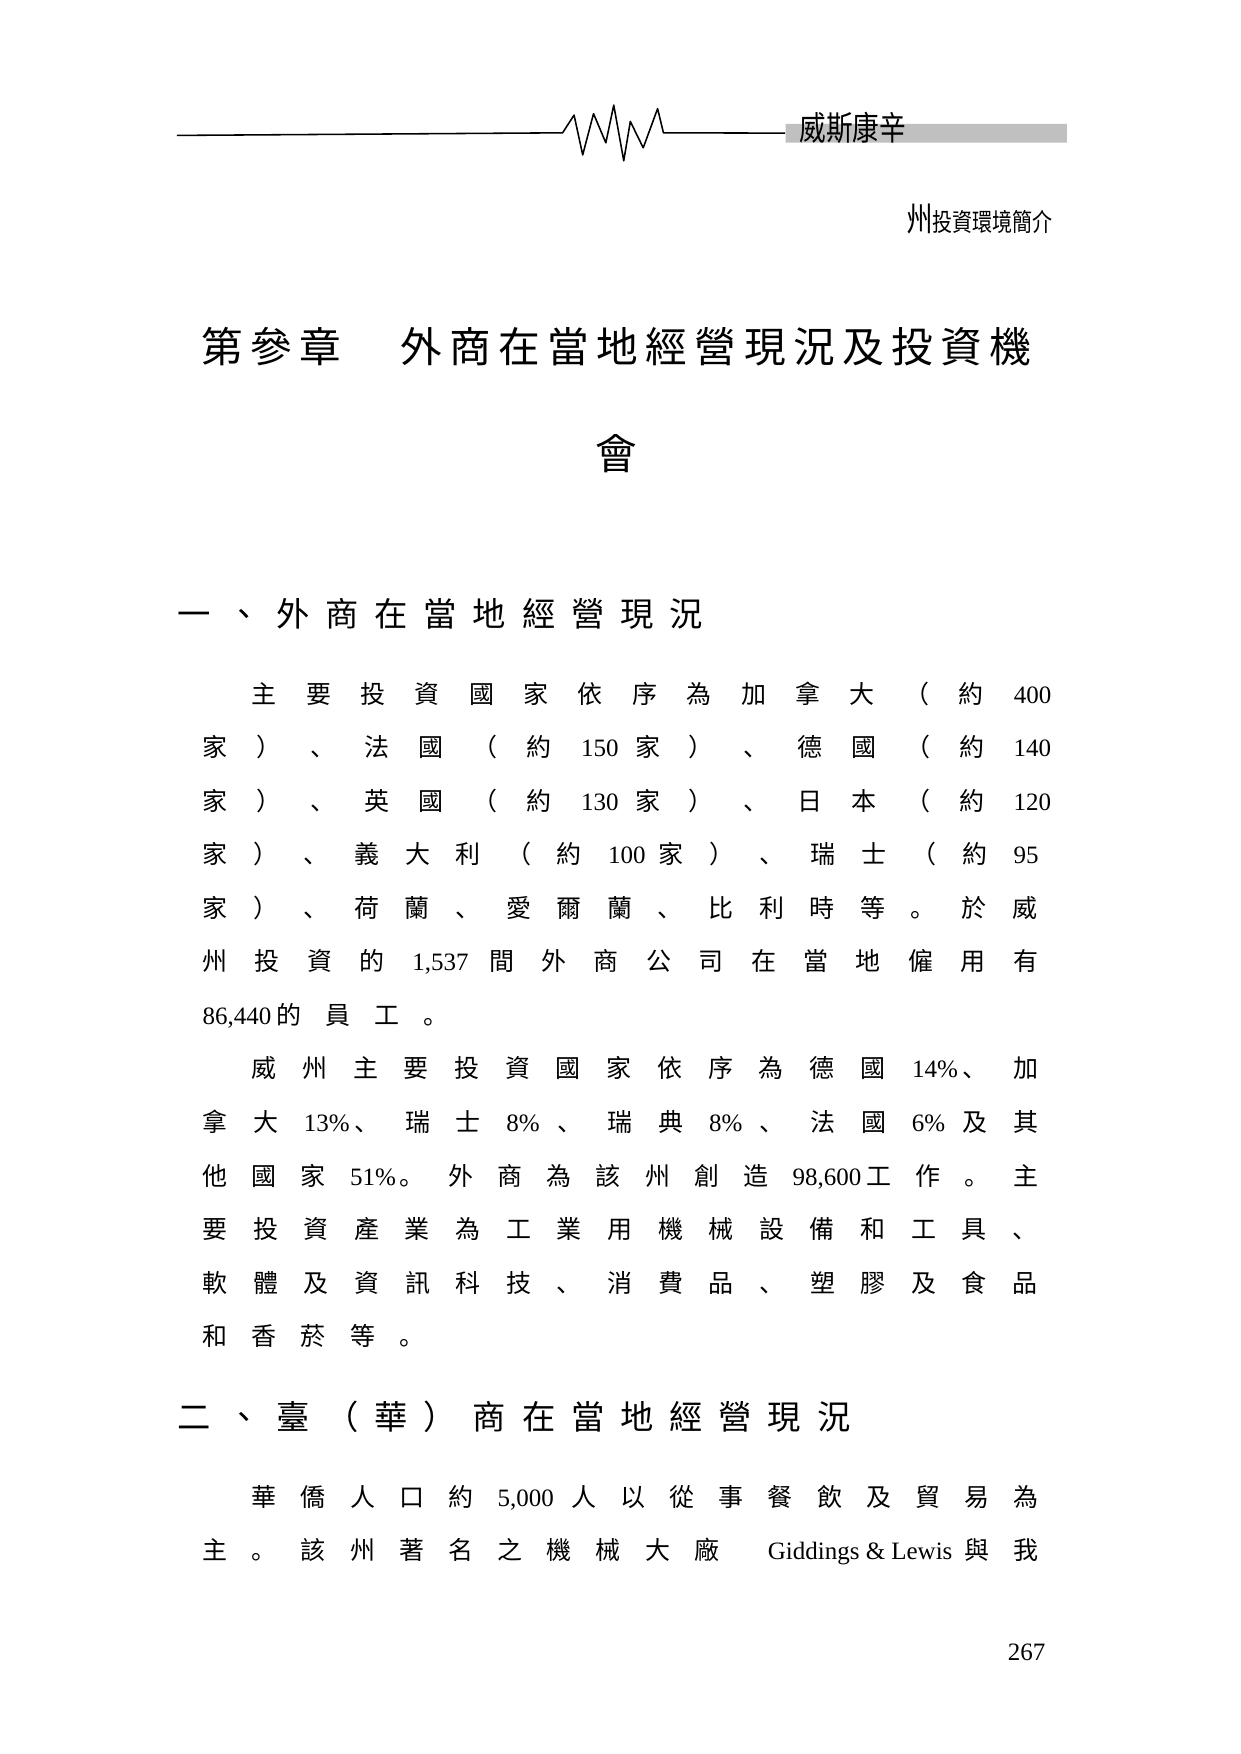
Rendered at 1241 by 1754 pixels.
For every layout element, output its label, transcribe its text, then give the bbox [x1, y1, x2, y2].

text 威州主要投資國家依序為德國14%、加拿大13%、瑞士8%、瑞典8%、法國6%及其他國家51%。外商為該州創造98,600工作。主要投資產業為工業用機械設備和工具、軟體及資訊科技、消費品、塑膠及食品和香菸等。 [188, 1040, 1063, 1362]
text 二、臺（華）商在當地經營現況 [178, 1388, 1063, 1442]
text 一、外商在當地經營現況 [178, 585, 1063, 639]
text 第參章 外商在當地經營現況及投資機會 [178, 291, 1063, 505]
text 主要投資國家依序為加拿大（約400家）、法國（約150家）、德國（約140家）、英國（約130家）、日本（約120家）、義大利（約100家）、瑞士（約95家）、荷蘭、愛爾蘭、比利時等。於威州投資的1,537間外商公司在當地僱用有86,440的員工。 [188, 666, 1063, 1040]
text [188, 1469, 1063, 1576]
